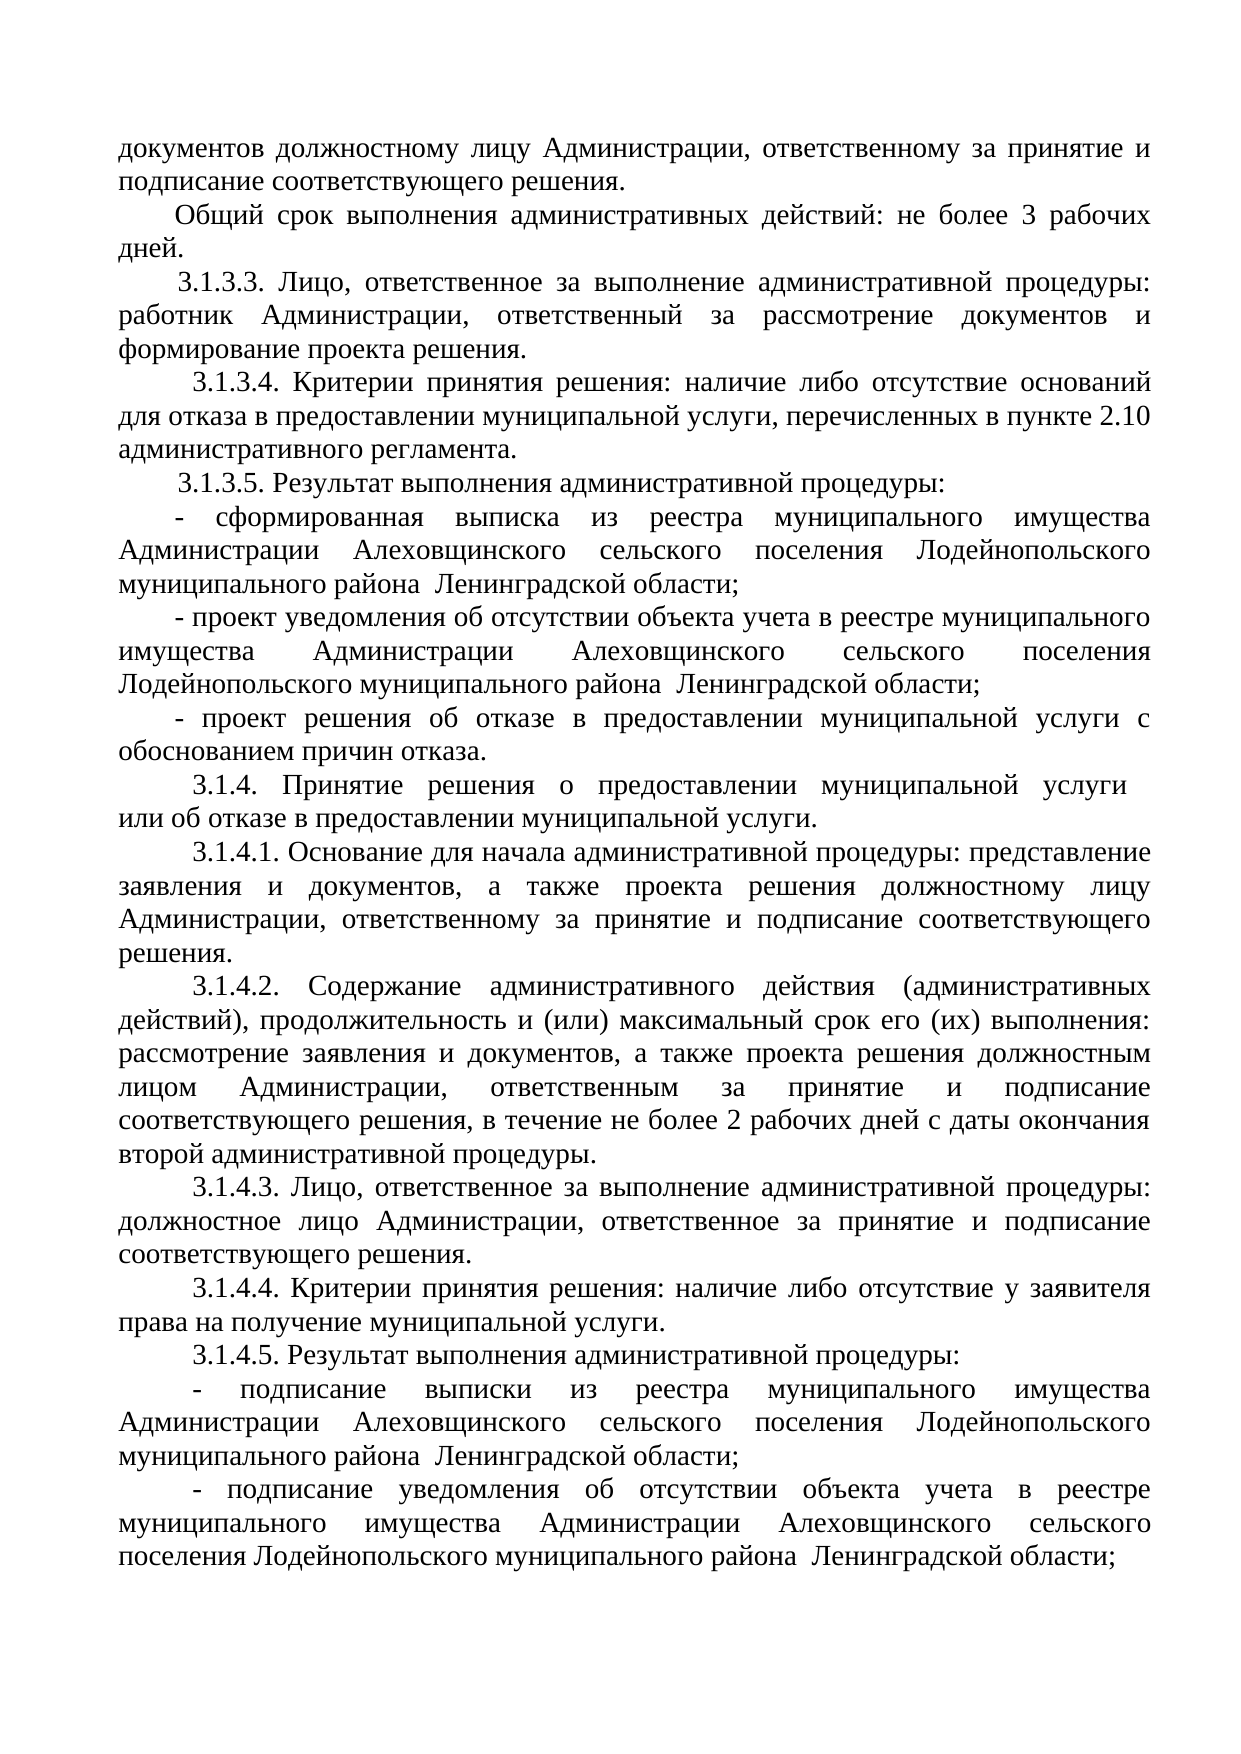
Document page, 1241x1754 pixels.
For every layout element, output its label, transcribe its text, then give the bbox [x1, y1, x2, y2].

text 3.1.4.1. Основание для начала административной процедуры: представление заявления и документов, а также проекта решения должностному лицу Администрации, ответственному за принятие и подписание соответствующего решения. [118, 834, 1152, 968]
text - подписание уведомления об отсутствии объекта учета в реестре муниципального имущества Администрации Алеховщинского сельского поселения Лодейнопольского муниципального района Ленинградской области; [118, 1471, 1152, 1572]
text - подписание выписки из реестра муниципального имущества Администрации Алеховщинского сельского поселения Лодейнопольского муниципального района Ленинградской области; [118, 1371, 1152, 1471]
text - сформированная выписка из реестра муниципального имущества Администрации Алеховщинского сельского поселения Лодейнопольского муниципального района Ленинградской области; [118, 499, 1152, 599]
text 3.1.4.3. Лицо, ответственное за выполнение административной процедуры: должностное лицо Администрации, ответственное за принятие и подписание соответствующего решения. [118, 1169, 1152, 1270]
text 3.1.4.2. Содержание административного действия (административных действий), продолжительность и (или) максимальный срок его (их) выполнения: рассмотрение заявления и документов, а также проекта решения должностным лицом Администрации, ответственным за принятие и подписание соответствующего решения, в течение не более 2 рабочих дней с даты окончания второй административной процедуры. [118, 968, 1152, 1169]
text 3.1.3.3. Лицо, ответственное за выполнение административной процедуры: работник Администрации, ответственный за рассмотрение документов и формирование проекта решения. [118, 264, 1152, 364]
text - проект решения об отказе в предоставлении муниципальной услуги с обоснованием причин отказа. [118, 700, 1152, 767]
text Общий срок выполнения административных действий: не более 3 рабочих дней. [118, 197, 1152, 264]
text - проект уведомления об отсутствии объекта учета в реестре муниципального имущества Администрации Алеховщинского сельского поселения Лодейнопольского муниципального района Ленинградской области; [118, 599, 1152, 700]
text 3.1.3.5. Результат выполнения административной процедуры: [118, 465, 1152, 499]
text 3.1.4. Принятие решения о предоставлении муниципальной услуги или об отказе в предоставлении муниципальной услуги. [118, 767, 1152, 834]
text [118, 130, 1152, 197]
text 3.1.4.5. Результат выполнения административной процедуры: [118, 1337, 1152, 1371]
text 3.1.4.4. Критерии принятия решения: наличие либо отсутствие у заявителя права на получение муниципальной услуги. [118, 1270, 1152, 1337]
text 3.1.3.4. Критерии принятия решения: наличие либо отсутствие оснований для отказа в предоставлении муниципальной услуги, перечисленных в пункте 2.10 административного регламента. [118, 364, 1152, 465]
